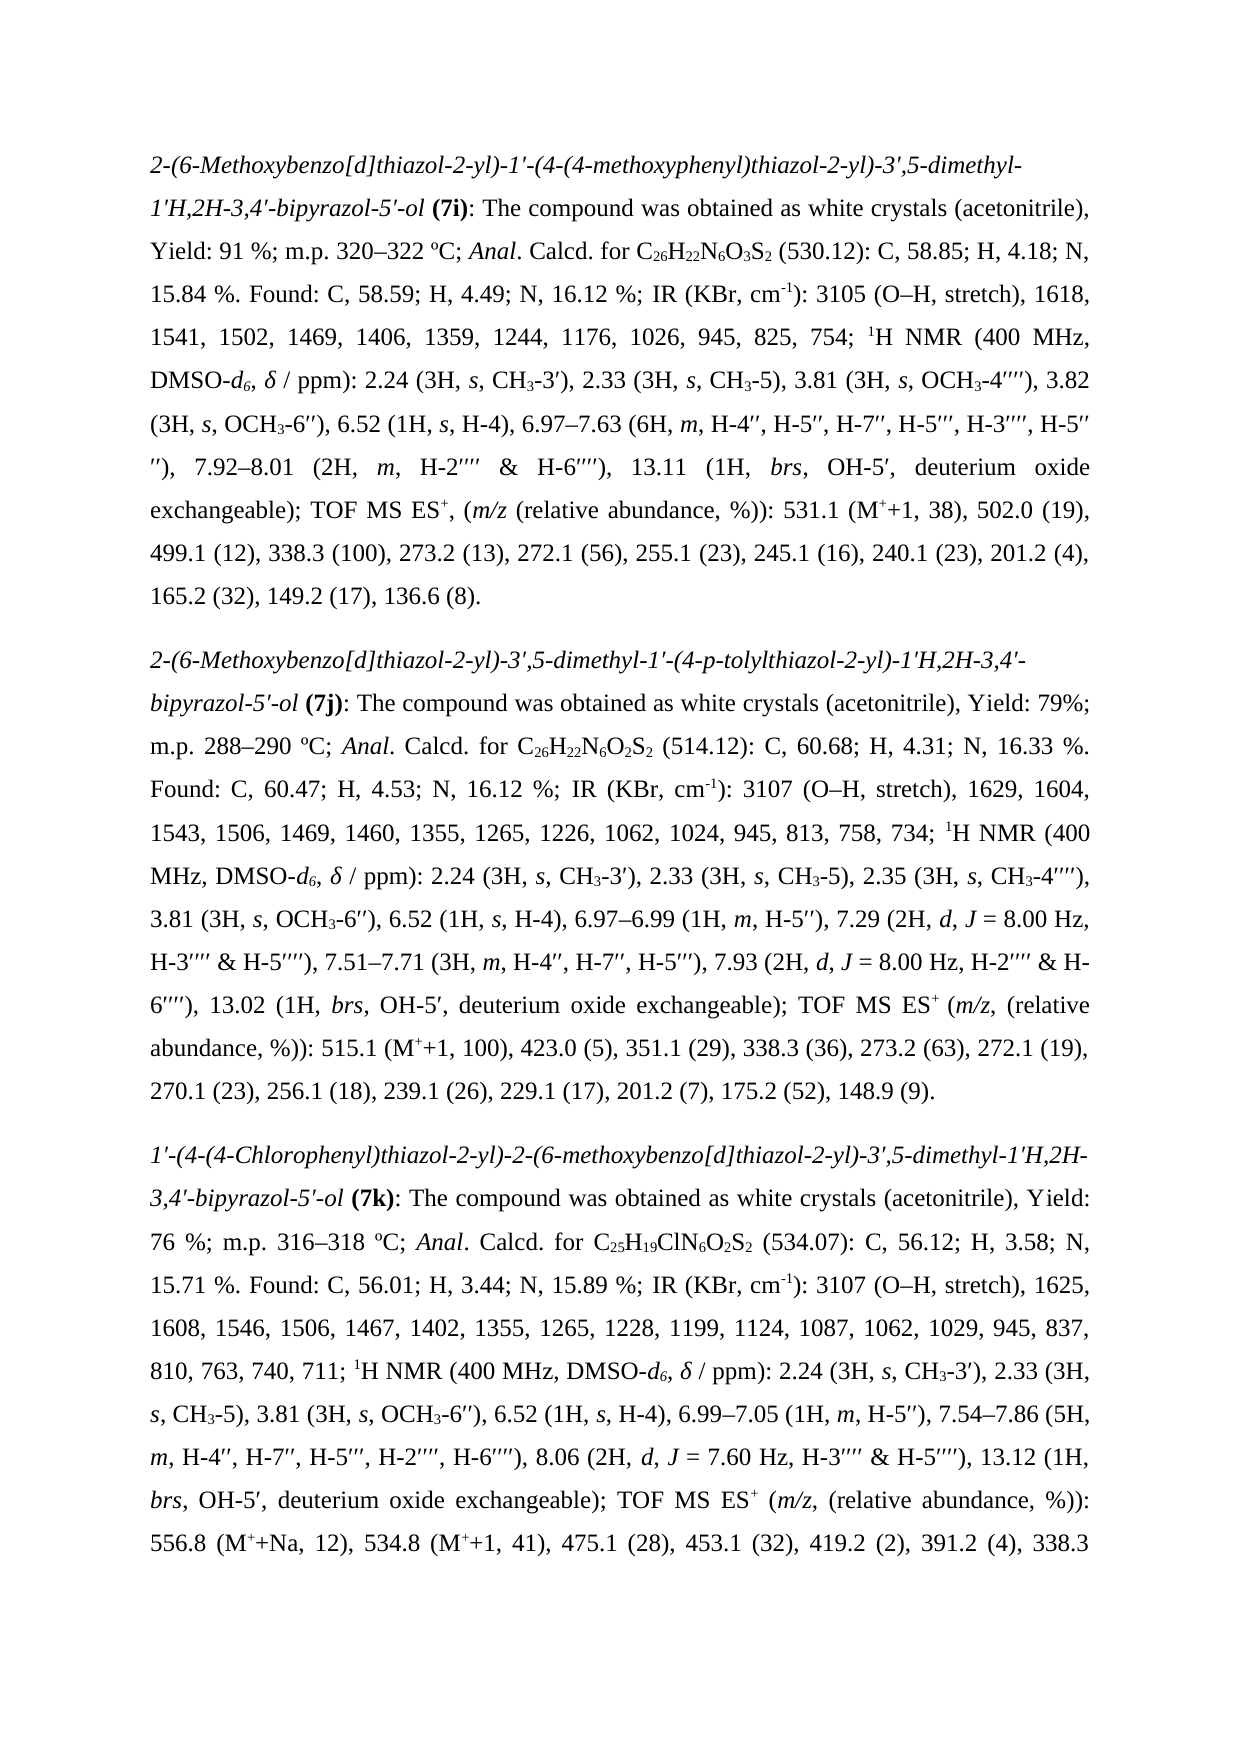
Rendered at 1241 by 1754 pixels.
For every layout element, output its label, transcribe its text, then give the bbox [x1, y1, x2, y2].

list 2-(6-Methoxybenzo[d]thiazol-2-yl)-1′-(4-(4-methoxyphenyl)thiazol-2-yl)-3′,5-dimethyl-1′H,2H-3,4′-bipyrazol-5′-ol (7i): The compound was obtained as white crystals (acetonitrile), Yield: 91 %; m.p. 320–322 ºC; Anal. Calcd. for C26H22N6O3S2 (530.12): C, 58.85; H, 4.18; N, 15.84 %. Found: C, 58.59; H, 4.49; N, 16.12 %; IR (KBr, cm-1): 3105 (O–H, stretch), 1618, 1541, 1502, 1469, 1406, 1359, 1244, 1176, 1026, 945, 825, 754; 1H NMR (400 MHz, DMSO-d6, δ / ppm): 2.24 (3H, s, CH3-3′), 2.33 (3H, s, CH3-5), 3.81 (3H, s, OCH3-4′′′′), 3.82 (3H, s, OCH3-6′′), 6.52 (1H, s, H-4), 6.97–7.63 (6H, m, H-4′′, H-5′′, H-7′′, H-5′′′, H-3′′′′, H-5′′′′), 7.92–8.01 (2H, m, H-2′′′′ & H-6′′′′), 13.11 (1H, brs, OH-5′, deuterium oxide exchangeable); TOF MS ES+, (m/z (relative abundance, %)): 531.1 (M++1, 38), 502.0 (19), 499.1 (12), 338.3 (100), 273.2 (13), 272.1 (56), 255.1 (23), 245.1 (16), 240.1 (23), 201.2 (4), 165.2 (32), 149.2 (17), 136.6 (8). [150, 150, 1090, 610]
text 2-(6-Methoxybenzo[d]thiazol-2-yl)-3′,5-dimethyl-1′-(4-p-tolylthiazol-2-yl)-1′H,2H-3,4′-bipyrazol-5′-ol (7j): The compound was obtained as white crystals (acetonitrile), Yield: 79%; m.p. 288–290 ºC; Anal. Calcd. for C26H22N6O2S2 (514.12): C, 60.68; H, 4.31; N, 16.33 %. Found: C, 60.47; H, 4.53; N, 16.12 %; IR (KBr, cm-1): 3107 (O–H, stretch), 1629, 1604, 1543, 1506, 1469, 1460, 1355, 1265, 1226, 1062, 1024, 945, 813, 758, 734; 1H NMR (400 MHz, DMSO-d6, δ / ppm): 2.24 (3H, s, CH3-3′), 2.33 (3H, s, CH3-5), 2.35 (3H, s, CH3-4′′′′), 3.81 (3H, s, OCH3-6′′), 6.52 (1H, s, H-4), 6.97–6.99 (1H, m, H-5′′), 7.29 (2H, d, J = 8.00 Hz, H-3′′′′ & H-5′′′′), 7.51–7.71 (3H, m, H-4′′, H-7′′, H-5′′′), 7.93 (2H, d, J = 8.00 Hz, H-2′′′′ & H-6′′′′), 13.02 (1H, brs, OH-5′, deuterium oxide exchangeable); TOF MS ES+ (m/z, (relative abundance, %)): 515.1 (M++1, 100), 423.0 (5), 351.1 (29), 338.3 (36), 273.2 (63), 272.1 (19), 270.1 (23), 256.1 (18), 239.1 (26), 229.1 (17), 201.2 (7), 175.2 (52), 148.9 (9). [150, 645, 1090, 1105]
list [150, 1140, 1090, 1557]
